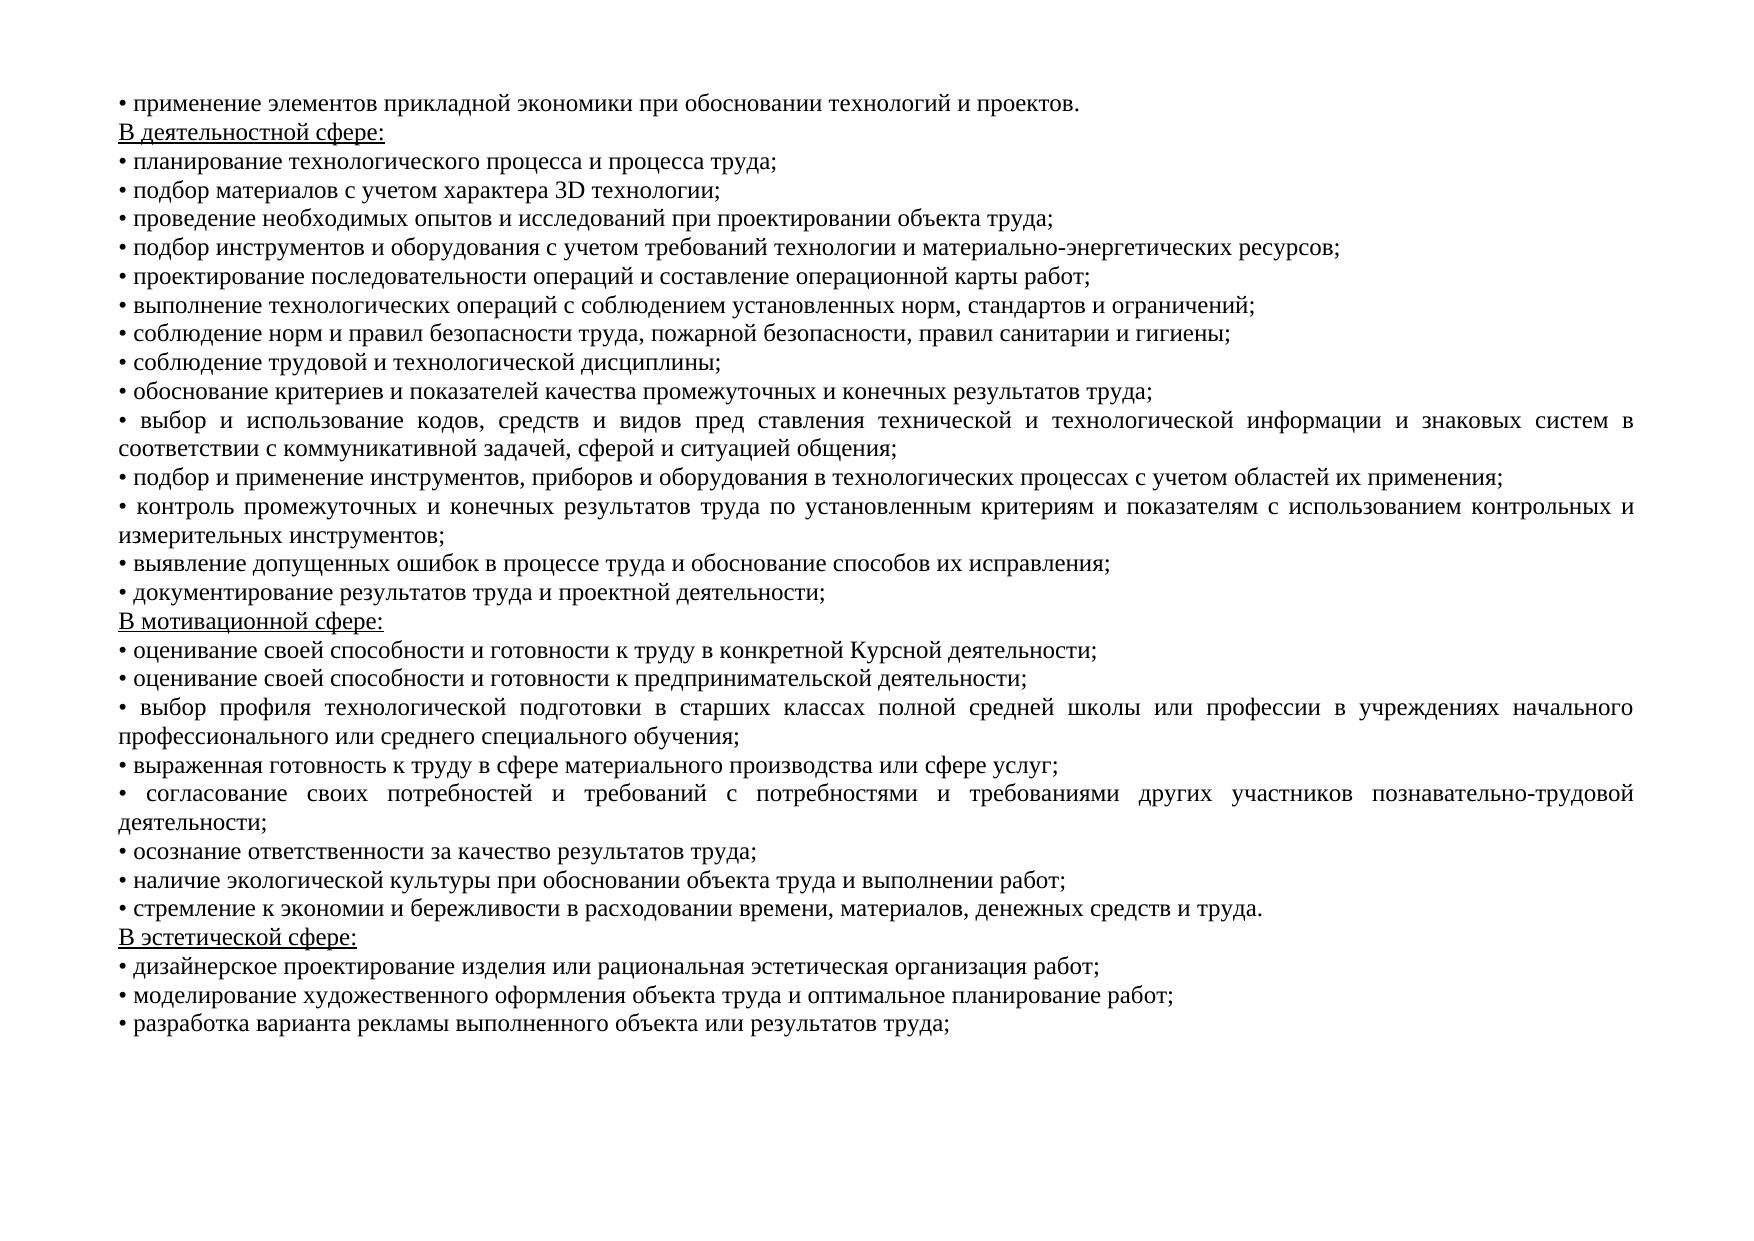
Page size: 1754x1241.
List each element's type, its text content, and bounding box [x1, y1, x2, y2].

text • применение элементов прикладной экономики при обосновании технологий и проектов. [118, 88, 1636, 117]
text • проведение необходимых опытов и исследований при проектировании объекта труда; [118, 203, 1636, 232]
text • выраженная готовность к труду в сфере материального производства или сфере услуг; [118, 750, 1636, 778]
text • подбор инструментов и оборудования с учетом требований технологии и материально-энергетических ресурсов; [118, 232, 1636, 261]
text В деятельностной сфере: [118, 117, 1636, 146]
text • подбор и применение инструментов, приборов и оборудования в технологических процессах с учетом областей их применения; [118, 462, 1636, 491]
text • выбор профиля технологической подготовки в старших классах полной средней школы или профессии в учреждениях начального профессионального или среднего специального обучения; [118, 692, 1636, 750]
text • контроль промежуточных и конечных результатов труда по установленным критериям и показателям с использованием контрольных и измерительных инструментов; [118, 491, 1636, 548]
text • осознание ответственности за качество результатов труда; [118, 836, 1636, 865]
text • документирование результатов труда и проектной деятельности; [118, 577, 1636, 606]
text • подбор материалов с учетом характера 3D технологии; [118, 175, 1636, 203]
text В мотивационной сфере: [118, 606, 1636, 635]
text • выбор и использование кодов, средств и видов пред ставления технической и технологической информации и знаковых систем в соответствии с коммуникативной задачей, сферой и ситуацией общения; [118, 405, 1636, 462]
text • дизайнерское проектирование изделия или рациональная эстетическая организация работ; [118, 951, 1636, 980]
text • соблюдение норм и правил безопасности труда, пожарной безопасности, правил санитарии и гигиены; [118, 318, 1636, 347]
text • соблюдение трудовой и технологической дисциплины; [118, 347, 1636, 376]
text • проектирование последовательности операций и составление операционной карты работ; [118, 261, 1636, 290]
text В эстетической сфере: [118, 922, 1636, 951]
text • наличие экологической культуры при обосновании объекта труда и выполнении работ; [118, 865, 1636, 893]
text • согласование своих потребностей и требований с потребностями и требованиями других участников познавательно-трудовой деятельности; [118, 778, 1636, 836]
text • выполнение технологических операций с соблюдением установленных норм, стандартов и ограничений; [118, 290, 1636, 318]
text • разработка варианта рекламы выполненного объекта или результатов труда; [118, 1008, 1636, 1037]
text • оценивание своей способности и готовности к предпринимательской деятельности; [118, 663, 1636, 692]
text • выявление допущенных ошибок в процессе труда и обоснование способов их исправления; [118, 548, 1636, 577]
text • обоснование критериев и показателей качества промежуточных и конечных результатов труда; [118, 376, 1636, 405]
text • оценивание своей способности и готовности к труду в конкретной Курсной деятельности; [118, 635, 1636, 663]
text • планирование технологического процесса и процесса труда; [118, 146, 1636, 175]
text • моделирование художественного оформления объекта труда и оптимальное планирование работ; [118, 980, 1636, 1008]
text • стремление к экономии и бережливости в расходовании времени, материалов, денежных средств и труда. [118, 893, 1636, 922]
